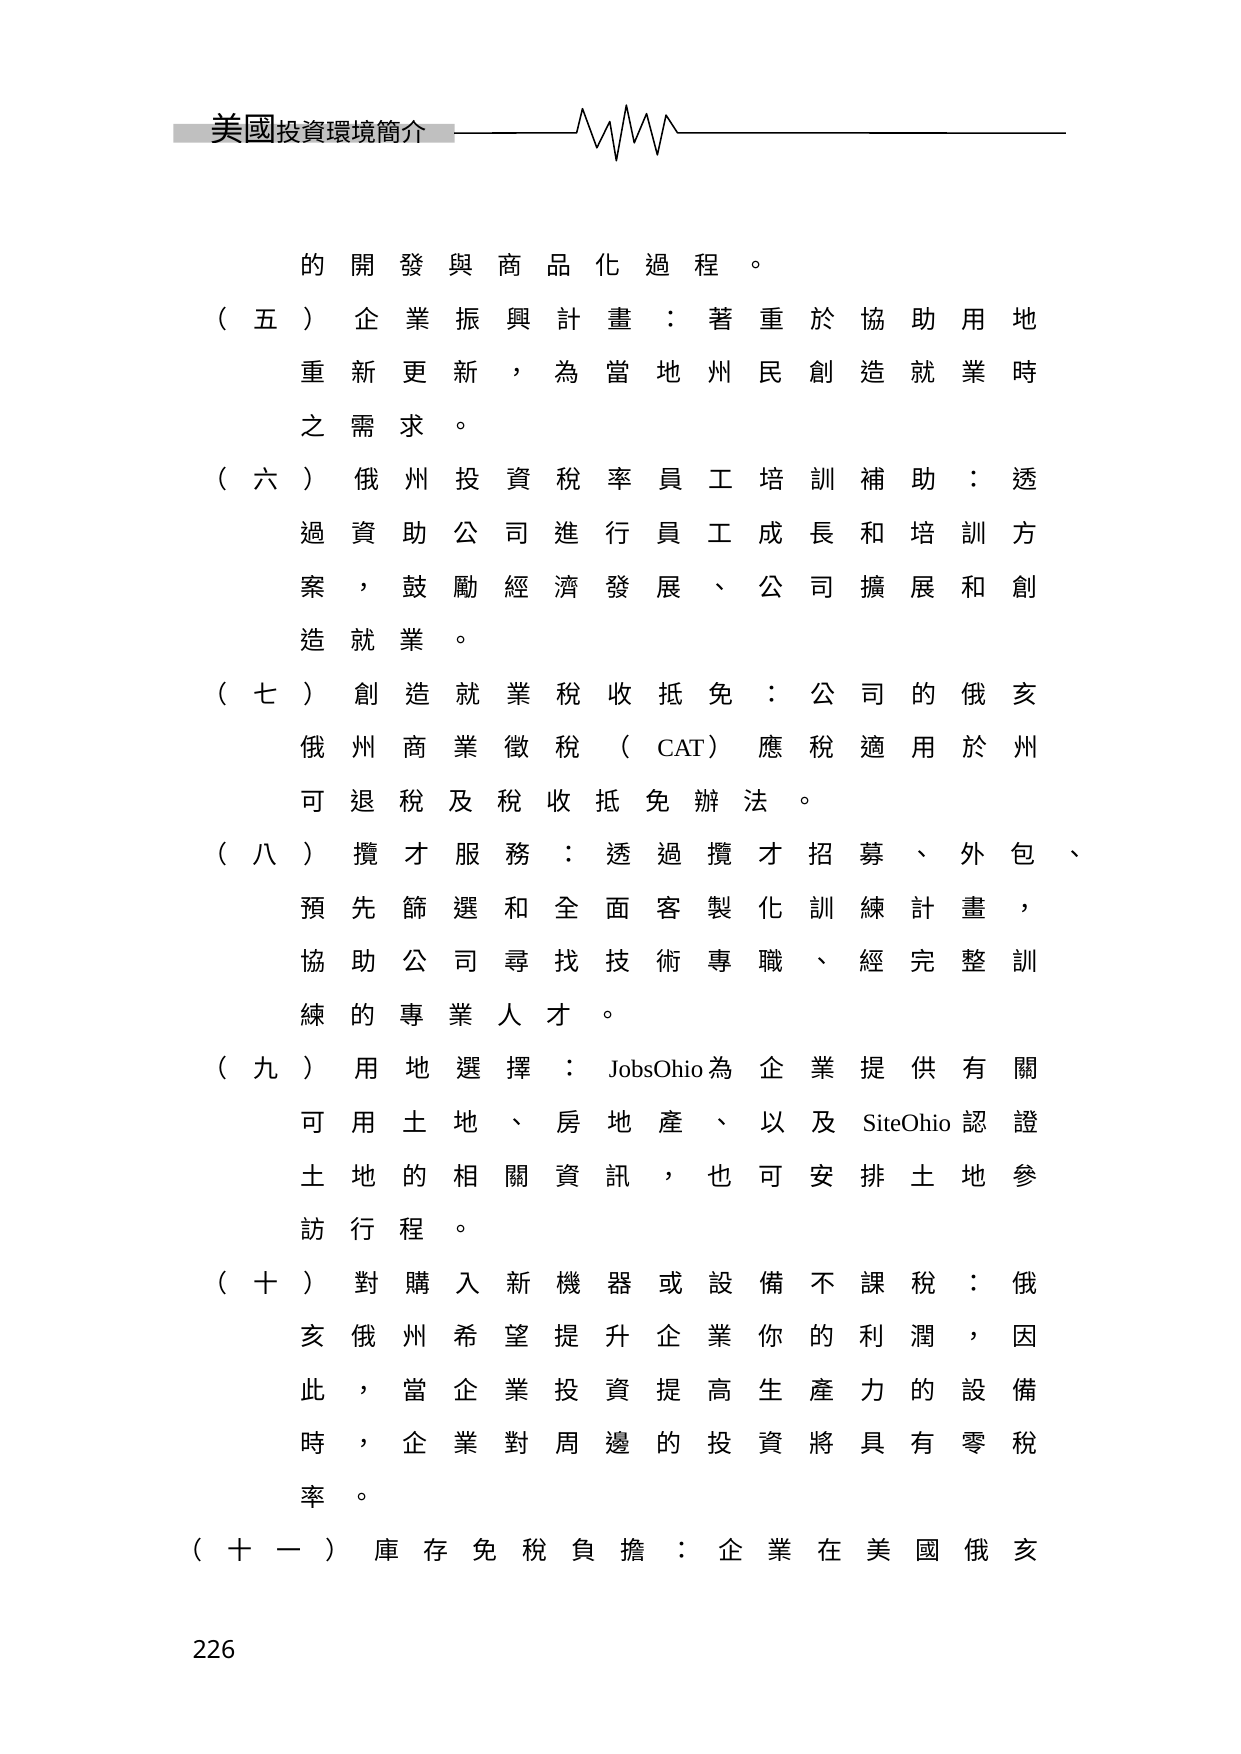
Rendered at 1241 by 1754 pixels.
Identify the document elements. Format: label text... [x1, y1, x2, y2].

text （九）用地選擇：JobsOhio為企業提供有關可用土地、房地產、以及SiteOhio認證土地的相關資訊，也可安排土地參訪行程。 [202, 1040, 1063, 1254]
text （五）企業振興計畫：著重於協助用地重新更新，為當地州民創造就業時之需求。 [202, 291, 1063, 451]
text （十）對購入新機器或設備不課稅：俄亥俄州希望提升企業你的利潤，因此，當企業投資提高生產力的設備時，企業對周邊的投資將具有零稅率。 [202, 1254, 1063, 1522]
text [178, 1522, 1063, 1576]
text （七）創造就業稅收抵免：公司的俄亥俄州商業徵稅（CAT）應稅適用於州可退稅及稅收抵免辦法。 [202, 666, 1063, 826]
text （八）攬才服務：透過攬才招募、外包、預先篩選和全面客製化訓練計畫，協助公司尋找技術專職、經完整訓練的專業人才。 [202, 826, 1063, 1040]
text （六）俄州投資稅率員工培訓補助：透過資助公司進行員工成長和培訓方案，鼓勵經濟發展、公司擴展和創造就業。 [202, 451, 1063, 666]
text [202, 237, 1063, 291]
